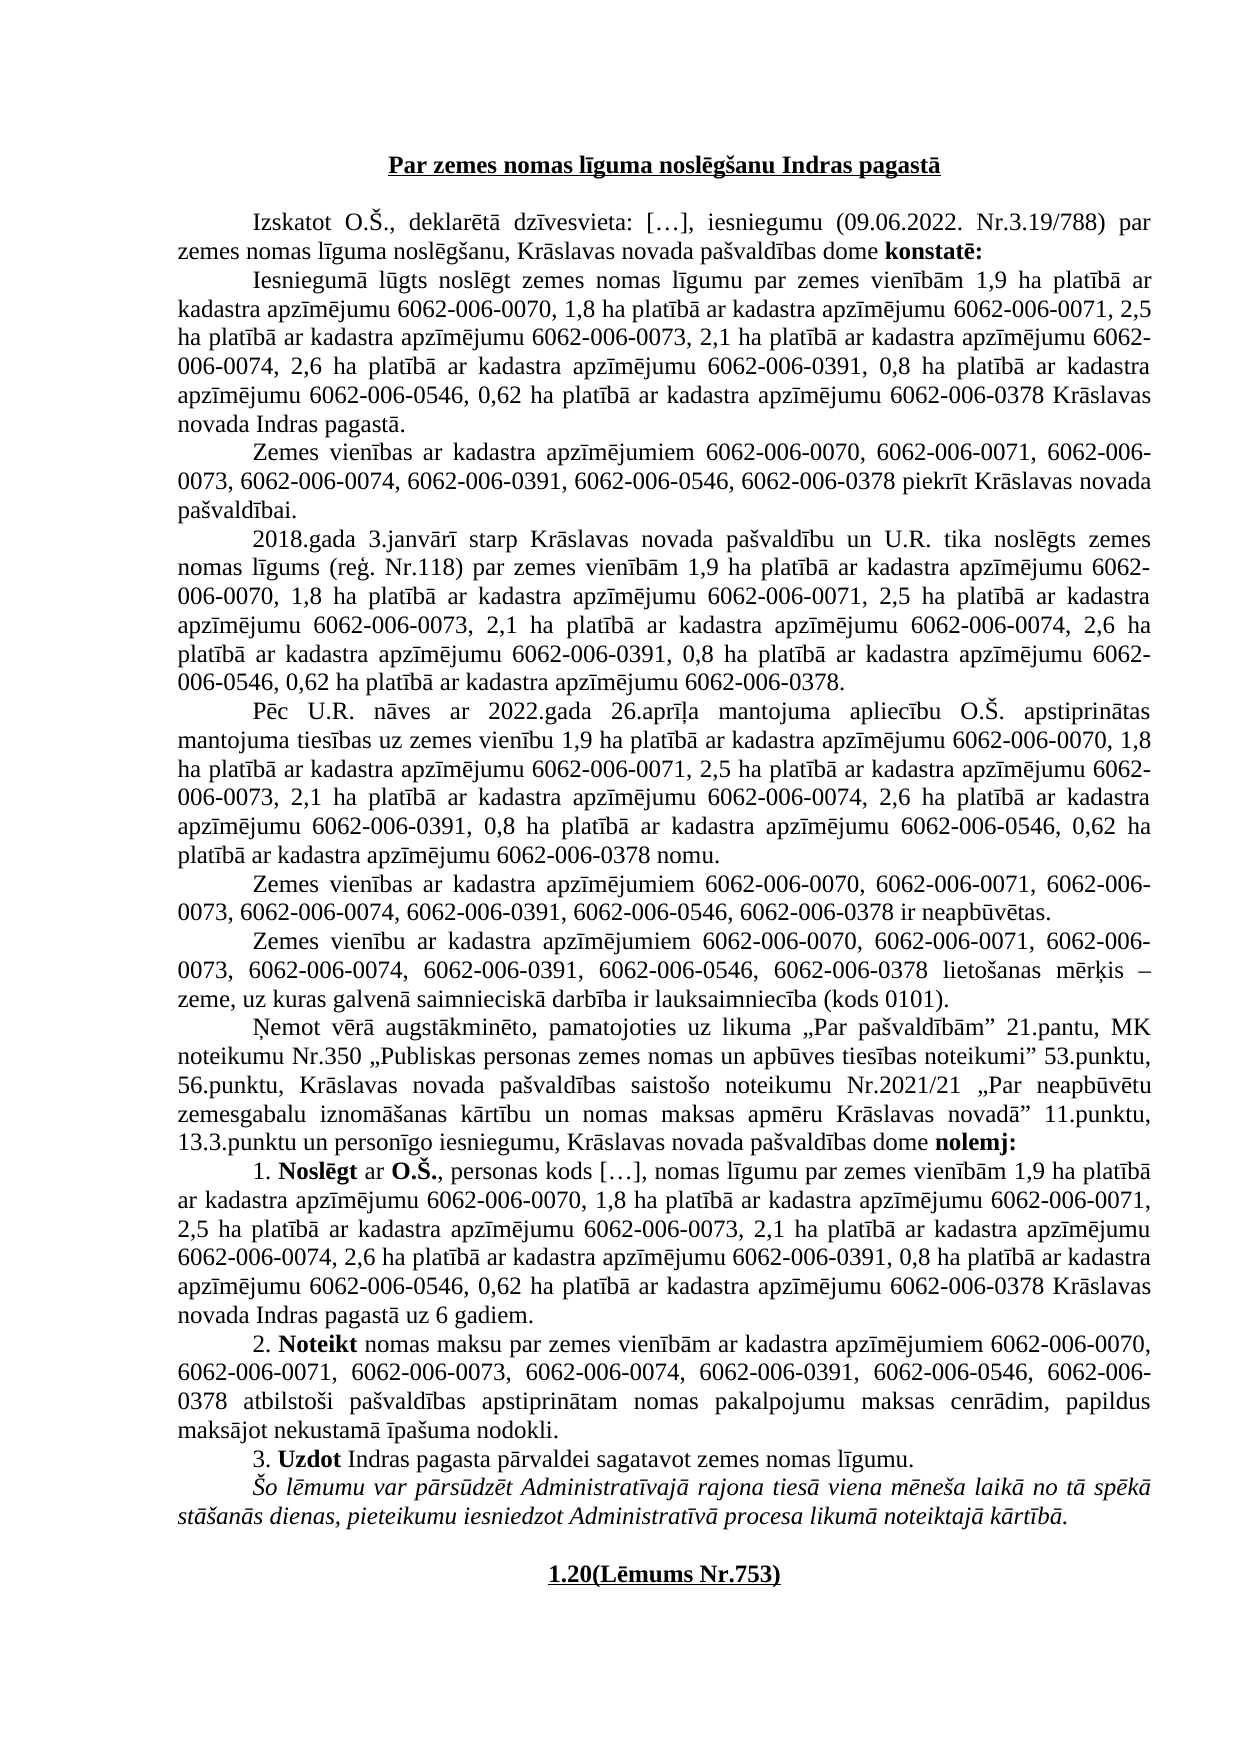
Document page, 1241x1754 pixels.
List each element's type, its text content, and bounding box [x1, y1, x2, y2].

text 1.20(Lēmums Nr.753) [177, 1559, 1152, 1587]
text 2. Noteikt nomas maksu par zemes vienībām ar kadastra apzīmējumiem 6062-006-0070, 6062-006-0071, 6062-006-0073, 6062-006-0074, 6062-006-0391, 6062-006-0546, 6062-006-0378 atbilstoši pašvaldības apstiprinātam nomas pakalpojumu maksas cenrādim, papildus maksājot nekustamā īpašuma nodokli. [177, 1329, 1152, 1444]
text 2018.gada 3.janvārī starp Krāslavas novada pašvaldību un U.R. tika noslēgts zemes nomas līgums (reģ. Nr.118) par zemes vienībām 1,9 ha platībā ar kadastra apzīmējumu 6062-006-0070, 1,8 ha platībā ar kadastra apzīmējumu 6062-006-0071, 2,5 ha platībā ar kadastra apzīmējumu 6062-006-0073, 2,1 ha platībā ar kadastra apzīmējumu 6062-006-0074, 2,6 ha platībā ar kadastra apzīmējumu 6062-006-0391, 0,8 ha platībā ar kadastra apzīmējumu 6062-006-0546, 0,62 ha platībā ar kadastra apzīmējumu 6062-006-0378. [177, 524, 1152, 696]
text Šo lēmumu var pārsūdzēt Administratīvajā rajona tiesā viena mēneša laikā no tā spēkā stāšanās dienas, pieteikumu iesniedzot Administratīvā procesa likumā noteiktajā kārtībā. [177, 1472, 1152, 1530]
text Zemes vienības ar kadastra apzīmējumiem 6062-006-0070, 6062-006-0071, 6062-006-0073, 6062-006-0074, 6062-006-0391, 6062-006-0546, 6062-006-0378 ir neapbūvētas. [177, 869, 1152, 926]
text Ņemot vērā augstākminēto, pamatojoties uz likuma „Par pašvaldībām” 21.pantu, MK noteikumu Nr.350 „Publiskas personas zemes nomas un apbūves tiesības noteikumi” 53.punktu, 56.punktu, Krāslavas novada pašvaldības saistošo noteikumu Nr.2021/21 „Par neapbūvētu zemesgabalu iznomāšanas kārtību un nomas maksas apmēru Krāslavas novadā” 11.punktu, 13.3.punktu un personīgo iesniegumu, Krāslavas novada pašvaldības dome nolemj: [177, 1012, 1152, 1156]
text Zemes vienības ar kadastra apzīmējumiem 6062-006-0070, 6062-006-0071, 6062-006-0073, 6062-006-0074, 6062-006-0391, 6062-006-0546, 6062-006-0378 piekrīt Krāslavas novada pašvaldībai. [177, 437, 1152, 524]
text Zemes vienību ar kadastra apzīmējumiem 6062-006-0070, 6062-006-0071, 6062-006-0073, 6062-006-0074, 6062-006-0391, 6062-006-0546, 6062-006-0378 lietošanas mērķis – zeme, uz kuras galvenā saimnieciskā darbība ir lauksaimniecība (kods 0101). [177, 926, 1152, 1012]
text Izskatot O.Š., deklarētā dzīvesvieta: […], iesniegumu (09.06.2022. Nr.3.19/788) par zemes nomas līguma noslēgšanu, Krāslavas novada pašvaldības dome konstatē: [177, 207, 1152, 265]
text Pēc U.R. nāves ar 2022.gada 26.aprīļa mantojuma apliecību O.Š. apstiprinātas mantojuma tiesības uz zemes vienību 1,9 ha platībā ar kadastra apzīmējumu 6062-006-0070, 1,8 ha platībā ar kadastra apzīmējumu 6062-006-0071, 2,5 ha platībā ar kadastra apzīmējumu 6062-006-0073, 2,1 ha platībā ar kadastra apzīmējumu 6062-006-0074, 2,6 ha platībā ar kadastra apzīmējumu 6062-006-0391, 0,8 ha platībā ar kadastra apzīmējumu 6062-006-0546, 0,62 ha platībā ar kadastra apzīmējumu 6062-006-0378 nomu. [177, 696, 1152, 869]
text Iesniegumā lūgts noslēgt zemes nomas līgumu par zemes vienībām 1,9 ha platībā ar kadastra apzīmējumu 6062-006-0070, 1,8 ha platībā ar kadastra apzīmējumu 6062-006-0071, 2,5 ha platībā ar kadastra apzīmējumu 6062-006-0073, 2,1 ha platībā ar kadastra apzīmējumu 6062-006-0074, 2,6 ha platībā ar kadastra apzīmējumu 6062-006-0391, 0,8 ha platībā ar kadastra apzīmējumu 6062-006-0546, 0,62 ha platībā ar kadastra apzīmējumu 6062-006-0378 Krāslavas novada Indras pagastā. [177, 265, 1152, 437]
text 3. Uzdot Indras pagasta pārvaldei sagatavot zemes nomas līgumu. [177, 1444, 1152, 1472]
text Par zemes nomas līguma noslēgšanu Indras pagastā [177, 150, 1152, 179]
text 1. Noslēgt ar O.Š., personas kods […], nomas līgumu par zemes vienībām 1,9 ha platībā ar kadastra apzīmējumu 6062-006-0070, 1,8 ha platībā ar kadastra apzīmējumu 6062-006-0071, 2,5 ha platībā ar kadastra apzīmējumu 6062-006-0073, 2,1 ha platībā ar kadastra apzīmējumu 6062-006-0074, 2,6 ha platībā ar kadastra apzīmējumu 6062-006-0391, 0,8 ha platībā ar kadastra apzīmējumu 6062-006-0546, 0,62 ha platībā ar kadastra apzīmējumu 6062-006-0378 Krāslavas novada Indras pagastā uz 6 gadiem. [177, 1156, 1152, 1329]
